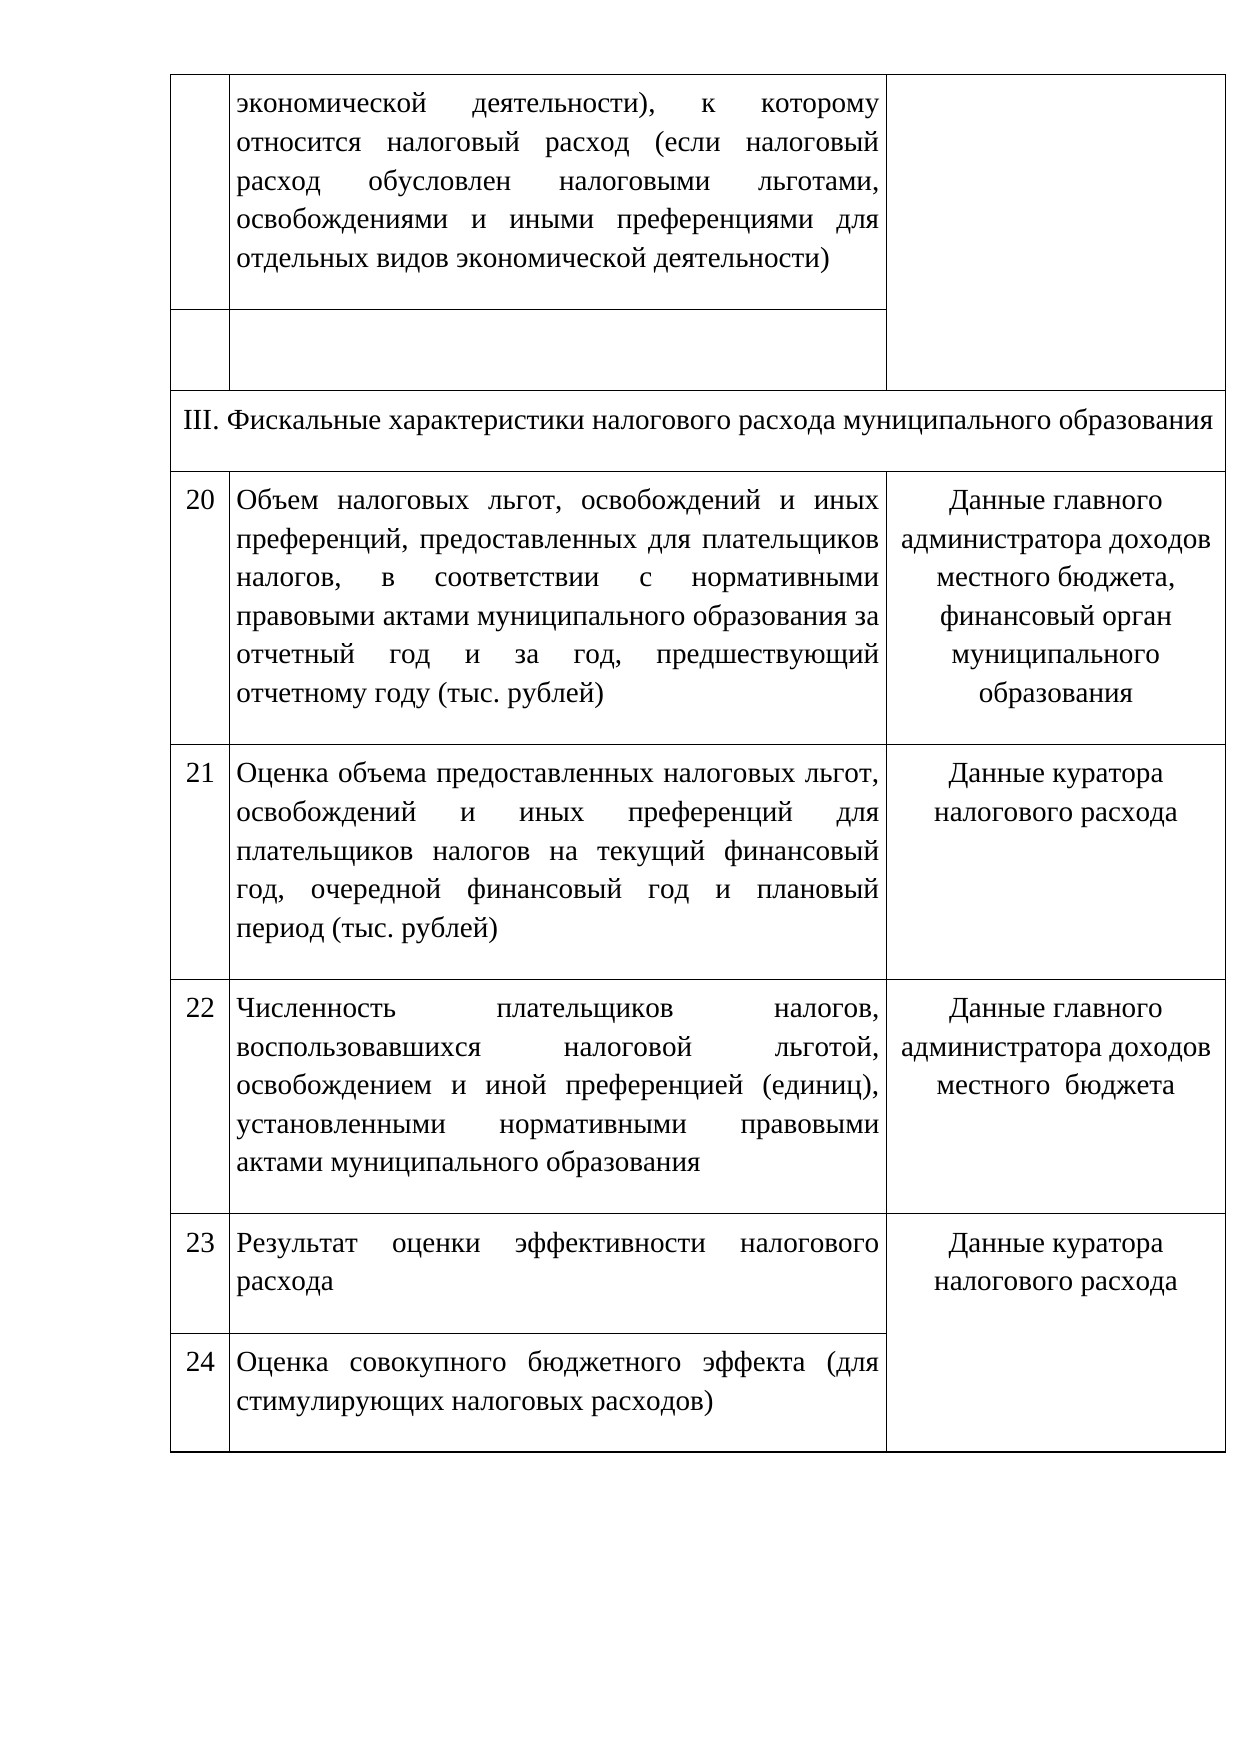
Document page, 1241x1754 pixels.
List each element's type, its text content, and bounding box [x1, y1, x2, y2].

table_cell 18 [171, 75, 229, 308]
table_cell Численность плательщиков налогов, воспользовавшихся налоговой льготой, освобождением и иной преференцией (единиц), установленными нормативными правовыми актами муниципального образования [230, 980, 886, 1213]
table_cell 21 [171, 745, 229, 979]
table_cell Оценка совокупного бюджетного эффекта (для стимулирующих налоговых расходов) [230, 1334, 886, 1451]
table_cell Данные куратора налогового расхода [887, 745, 1225, 979]
table_cell Оценка объема предоставленных налоговых льгот, освобождений и иных преференций для плательщиков налогов на текущий финансовый год, очередной финансовый год и плановый период (тыс. рублей) [230, 745, 886, 979]
table_cell 20 [171, 472, 229, 744]
table_cell 22 [171, 980, 229, 1213]
table_cell Данные главного администратора доходов местного бюджета [887, 980, 1225, 1213]
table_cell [230, 75, 886, 308]
table_cell Данные куратора налогового расхода [887, 1214, 1225, 1451]
table_cell [171, 310, 229, 390]
table_cell Данные главного администратора доходов местного бюджета, финансовый орган муниципального образования [887, 472, 1225, 744]
table_cell Объем налоговых льгот, освобождений и иных преференций, предоставленных для плательщиков налогов, в соответствии с нормативными правовыми актами муниципального образования за отчетный год и за год, предшествующий отчетному году (тыс. рублей) [230, 472, 886, 744]
table_cell [230, 310, 886, 390]
table_cell 23 [171, 1214, 229, 1332]
table_cell Результат оценки эффективности налогового расхода [230, 1214, 886, 1332]
table_cell III. Фискальные характеристики налогового расхода муниципального образования [171, 391, 1225, 471]
table_cell 24 [171, 1334, 229, 1451]
